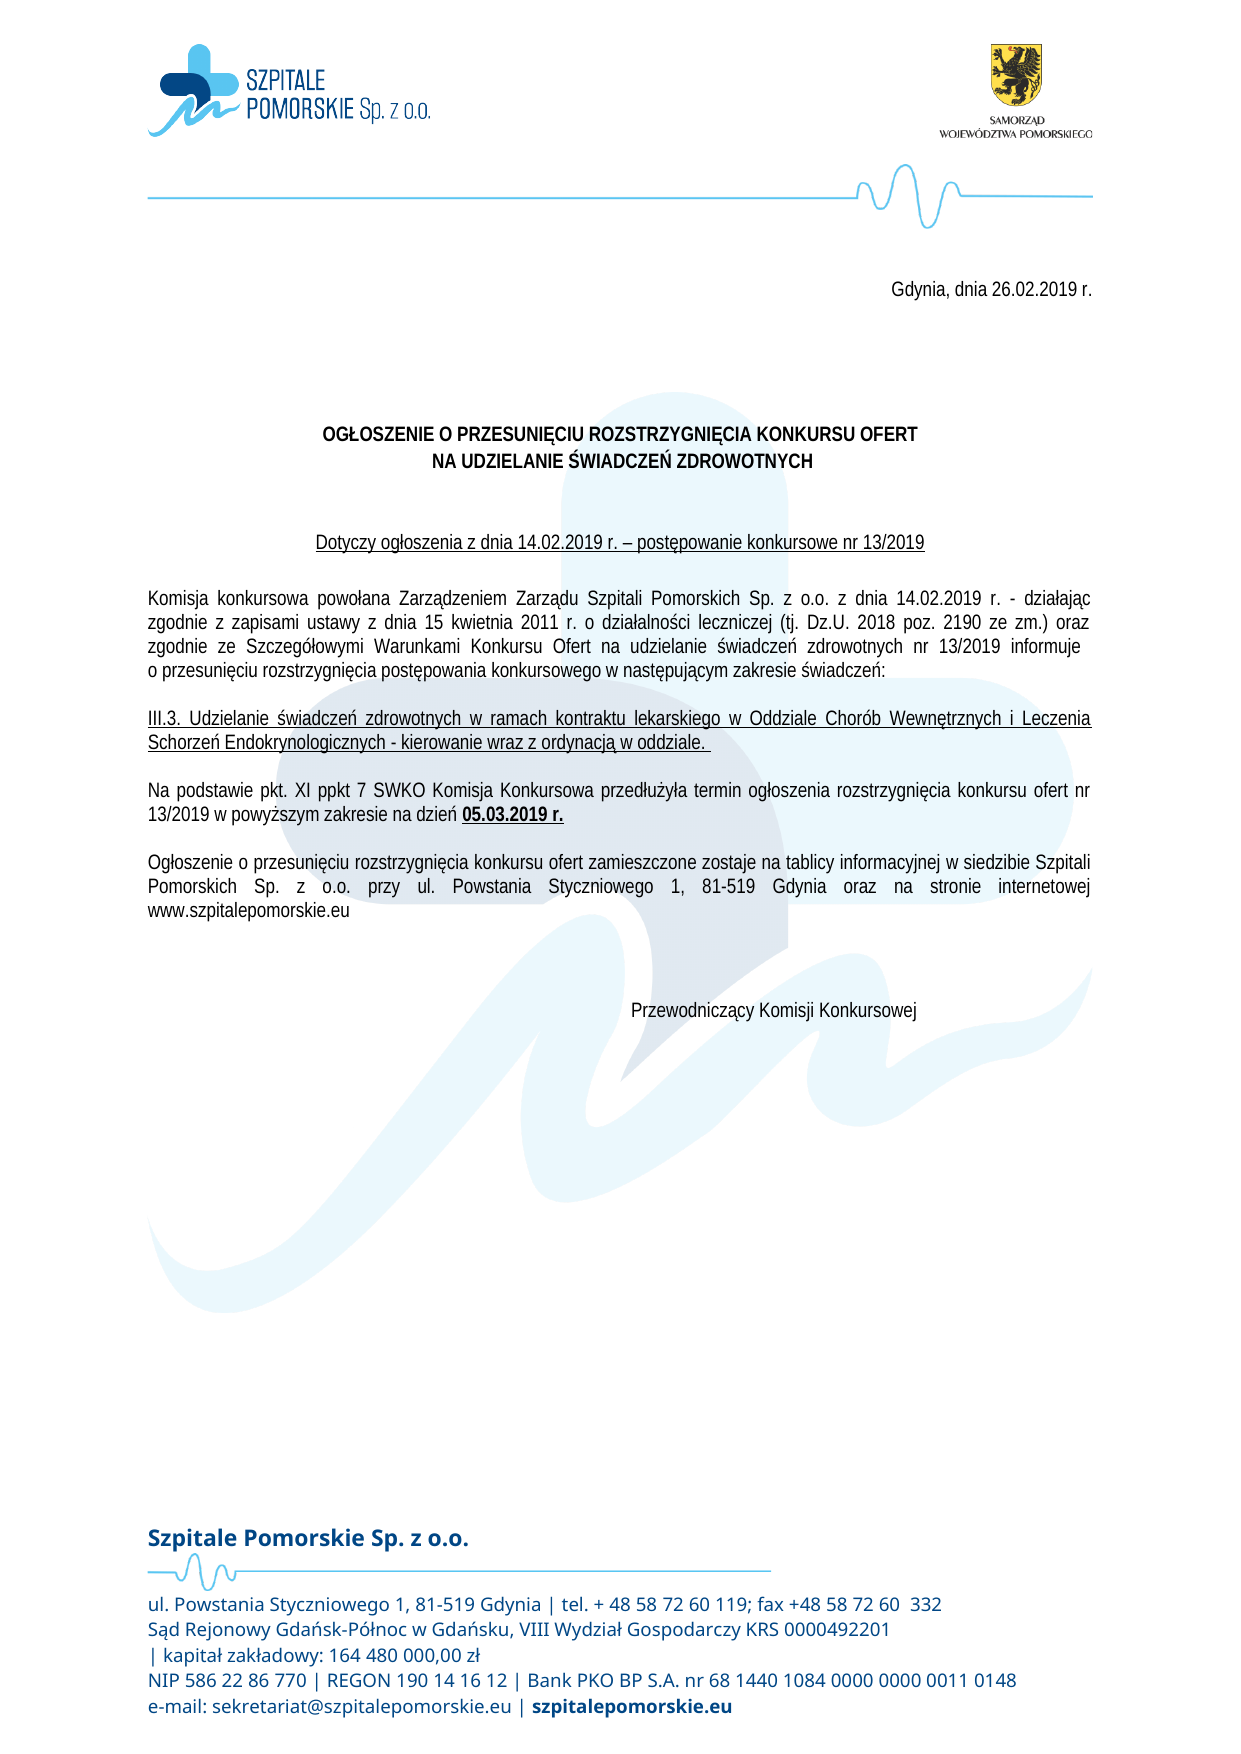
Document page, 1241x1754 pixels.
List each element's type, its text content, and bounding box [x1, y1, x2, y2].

picture [147, 164, 1093, 229]
picture [147, 1553, 772, 1591]
picture [147, 392, 1093, 1313]
text Dotyczy ogłoszenia z dnia 14.02.2019 r. – postępowanie konkursowe nr 13/2019 [148, 530, 1092, 554]
text III.3. Udzielanie świadczeń zdrowotnych w ramach kontraktu lekarskiego w Oddziale Chorób Wewnętrznych i Leczenia Schorzeń Endokrynologicznych - kierowanie wraz z ordynacją w oddziale. [148, 728, 1092, 754]
picture [147, 44, 431, 137]
text OGŁOSZENIE O PRZESUNIĘCIU ROZSTRZYGNIĘCIA KONKURSU OFERT NA UDZIELANIE ŚWIADCZEŃ ZDROWOTNYCH [148, 422, 1092, 473]
text Gdynia, dnia 26.02.2019 r. [148, 277, 1092, 301]
picture [939, 44, 1093, 138]
text III.3. Udzielanie świadczeń zdrowotnych w ramach kontraktu lekarskiego w Oddziale Chorób Wewnętrznych i Leczenia Schorzeń Endokrynologicznych - kierowanie wraz z ordynacją w oddziale. [148, 706, 1092, 727]
text Na podstawie pkt. XI ppkt 7 SWKO Komisja Konkursowa przedłużyła termin ogłoszenia rozstrzygnięcia konkursu ofert nr 13/2019 w powyższym zakresie na dzień 05.03.2019 r. [148, 778, 1092, 826]
text Ogłoszenie o przesunięciu rozstrzygnięcia konkursu ofert zamieszczone zostaje na tablicy informacyjnej w siedzibie Szpitali Pomorskich Sp. z o.o. przy ul. Powstania Styczniowego 1, 81-519 Gdynia oraz na stronie internetowej www.szpitalepomorskie.eu [148, 850, 1092, 922]
text Przewodniczący Komisji Konkursowej [516, 998, 1092, 1046]
text Komisja konkursowa powołana Zarządzeniem Zarządu Szpitali Pomorskich Sp. z o.o. z dnia 14.02.2019 r. - działając zgodnie z zapisami ustawy z dnia 15 kwietnia 2011 r. o działalności leczniczej (tj. Dz.U. 2018 poz. 2190 ze zm.) oraz zgodnie ze Szczegółowymi Warunkami Konkursu Ofert na udzielanie świadczeń zdrowotnych nr 13/2019 informuje o przesunięciu rozstrzygnięcia postępowania konkursowego w następującym zakresie świadczeń: [148, 586, 1092, 682]
